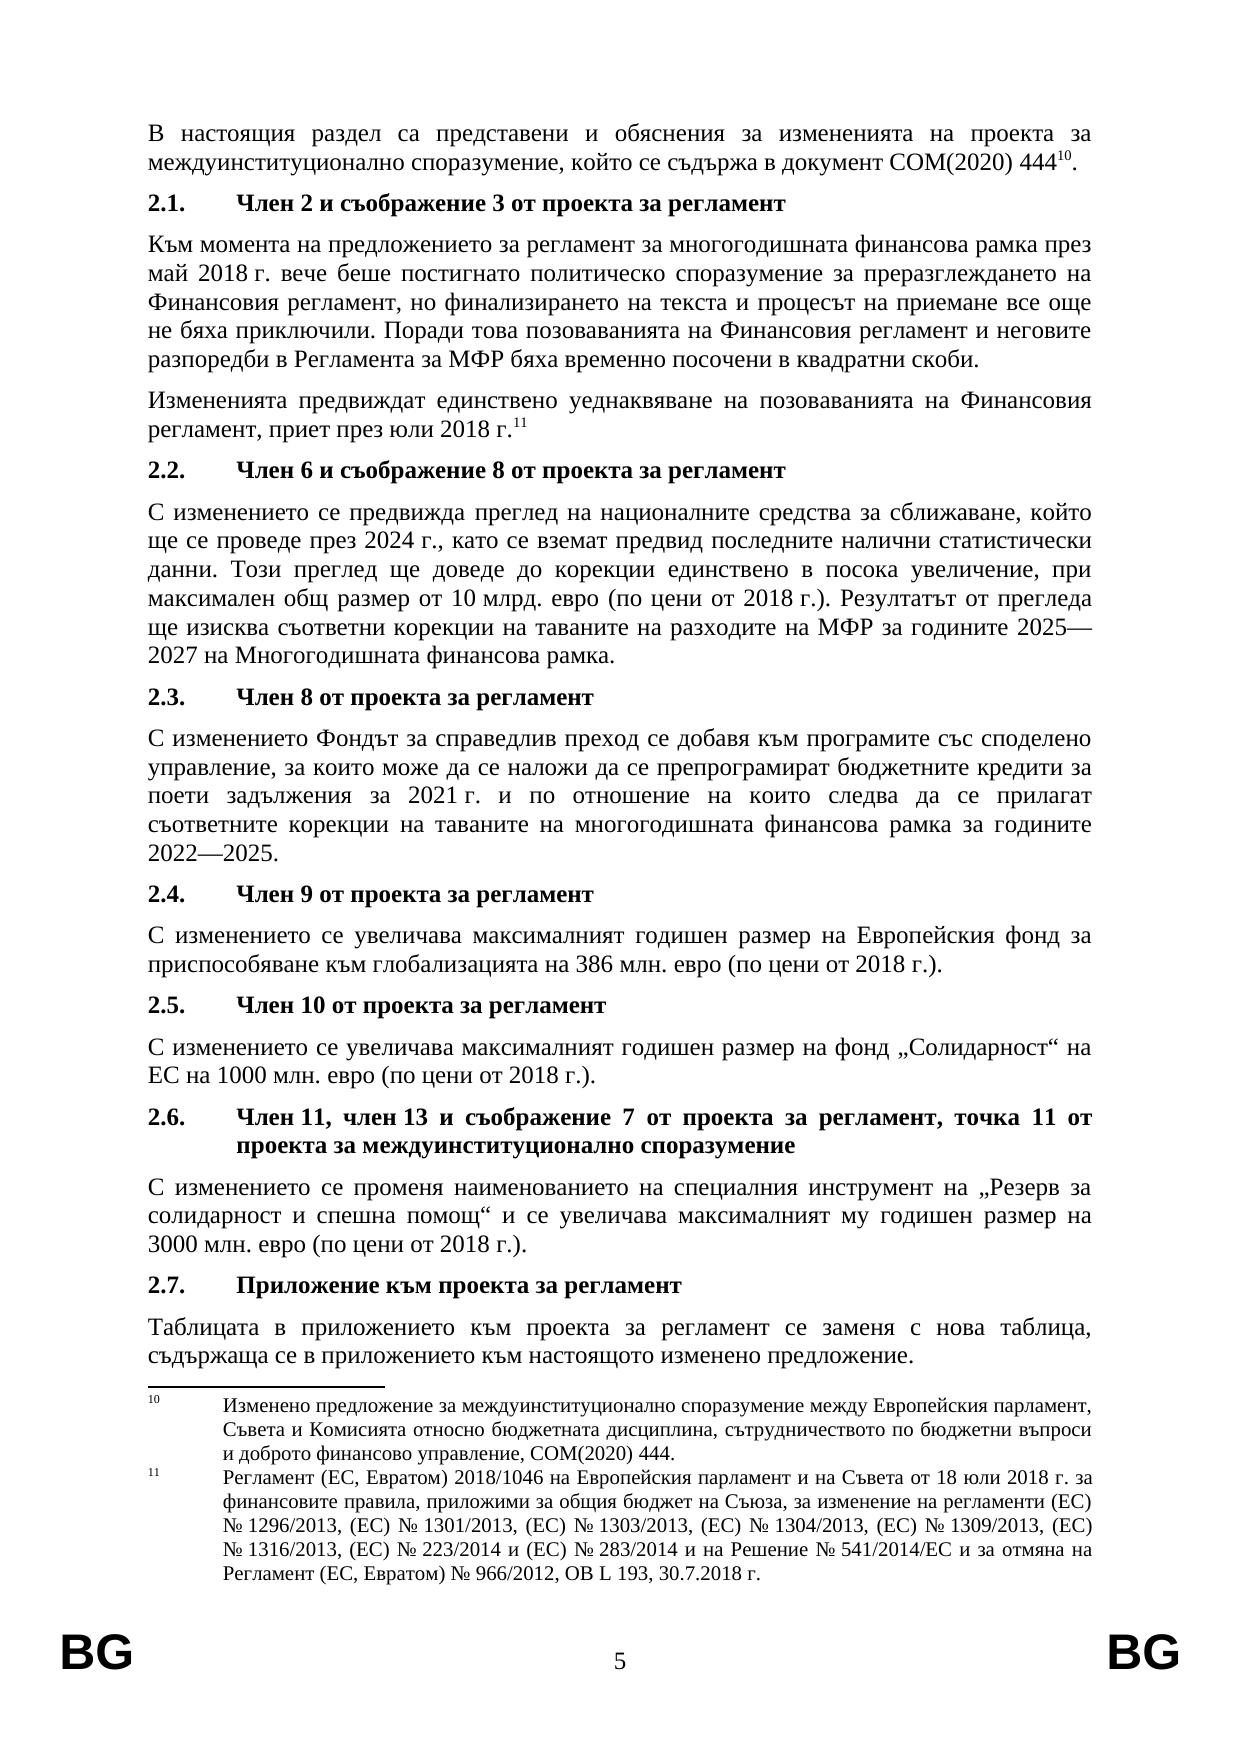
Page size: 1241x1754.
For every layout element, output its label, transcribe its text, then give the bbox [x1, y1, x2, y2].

subtitle 2.5. Член 10 от проекта за регламент [148, 991, 1093, 1019]
text С изменението се увеличава максималният годишен размер на фонд „Солидарност“ на ЕС на 1000 млн. евро (по цени от 2018 г.). [148, 1032, 1093, 1089]
subtitle 2.3. Член 8 от проекта за регламент [148, 682, 1093, 711]
subtitle 2.6. Член 11, член 13 и съображение 7 от проекта за регламент, точка 11 от проекта за междуинституционално споразумение [148, 1102, 1093, 1159]
text В настоящия раздел са представени и обяснения за измененията на проекта за междуинституционално споразумение, който се съдържа в документ COM(2020) 444. [148, 118, 1093, 176]
subtitle 2.7. Приложение към проекта за регламент [148, 1271, 1093, 1299]
subtitle 2.4. Член 9 от проекта за регламент [148, 879, 1093, 908]
subtitle 2.2. Член 6 и съображение 8 от проекта за регламент [148, 456, 1093, 484]
text С изменението Фондът за справедлив преход се добавя към програмите със споделено управление, за които може да се наложи да се препрограмират бюджетните кредити за поети задължения за 2021 г. и по отношение на които следва да се прилагат съответните корекции на таваните на многогодишната финансова рамка за годините 2022—2025. [148, 723, 1093, 867]
text Измененията предвиждат единствено уеднаквяване на позоваванията на Финансовия регламент, приет през юли 2018 г. [148, 386, 1093, 443]
text Таблицата в приложението към проекта за регламент се заменя с нова таблица, съдържаща се в приложението към настоящото изменено предложение. [148, 1312, 1093, 1369]
text С изменението се променя наименованието на специалния инструмент на „Резерв за солидарност и спешна помощ“ и се увеличава максималният му годишен размер на 3000 млн. евро (по цени от 2018 г.). [148, 1172, 1093, 1258]
subtitle 2.1. Член 2 и съображение 3 от проекта за регламент [148, 188, 1093, 217]
text Към момента на предложението за регламент за многогодишната финансова рамка през май 2018 г. вече беше постигнато политическо споразумение за преразглеждането на Финансовия регламент, но финализирането на текста и процесът на приемане все още не бяха приключили. Поради това позоваванията на Финансовия регламент и неговите разпоредби в Регламента за МФР бяха временно посочени в квадратни скоби. [148, 229, 1093, 373]
text С изменението се увеличава максималният годишен размер на Европейския фонд за приспособяване към глобализацията на 386 млн. евро (по цени от 2018 г.). [148, 921, 1093, 978]
text С изменението се предвижда преглед на националните средства за сближаване, който ще се проведе през 2024 г., като се вземат предвид последните налични статистически данни. Този преглед ще доведе до корекции единствено в посока увеличение, при максимален общ размер от 10 млрд. евро (по цени от 2018 г.). Резултатът от прегледа ще изисква съответни корекции на таваните на разходите на МФР за годините 2025—2027 на Многогодишната финансова рамка. [148, 497, 1093, 669]
